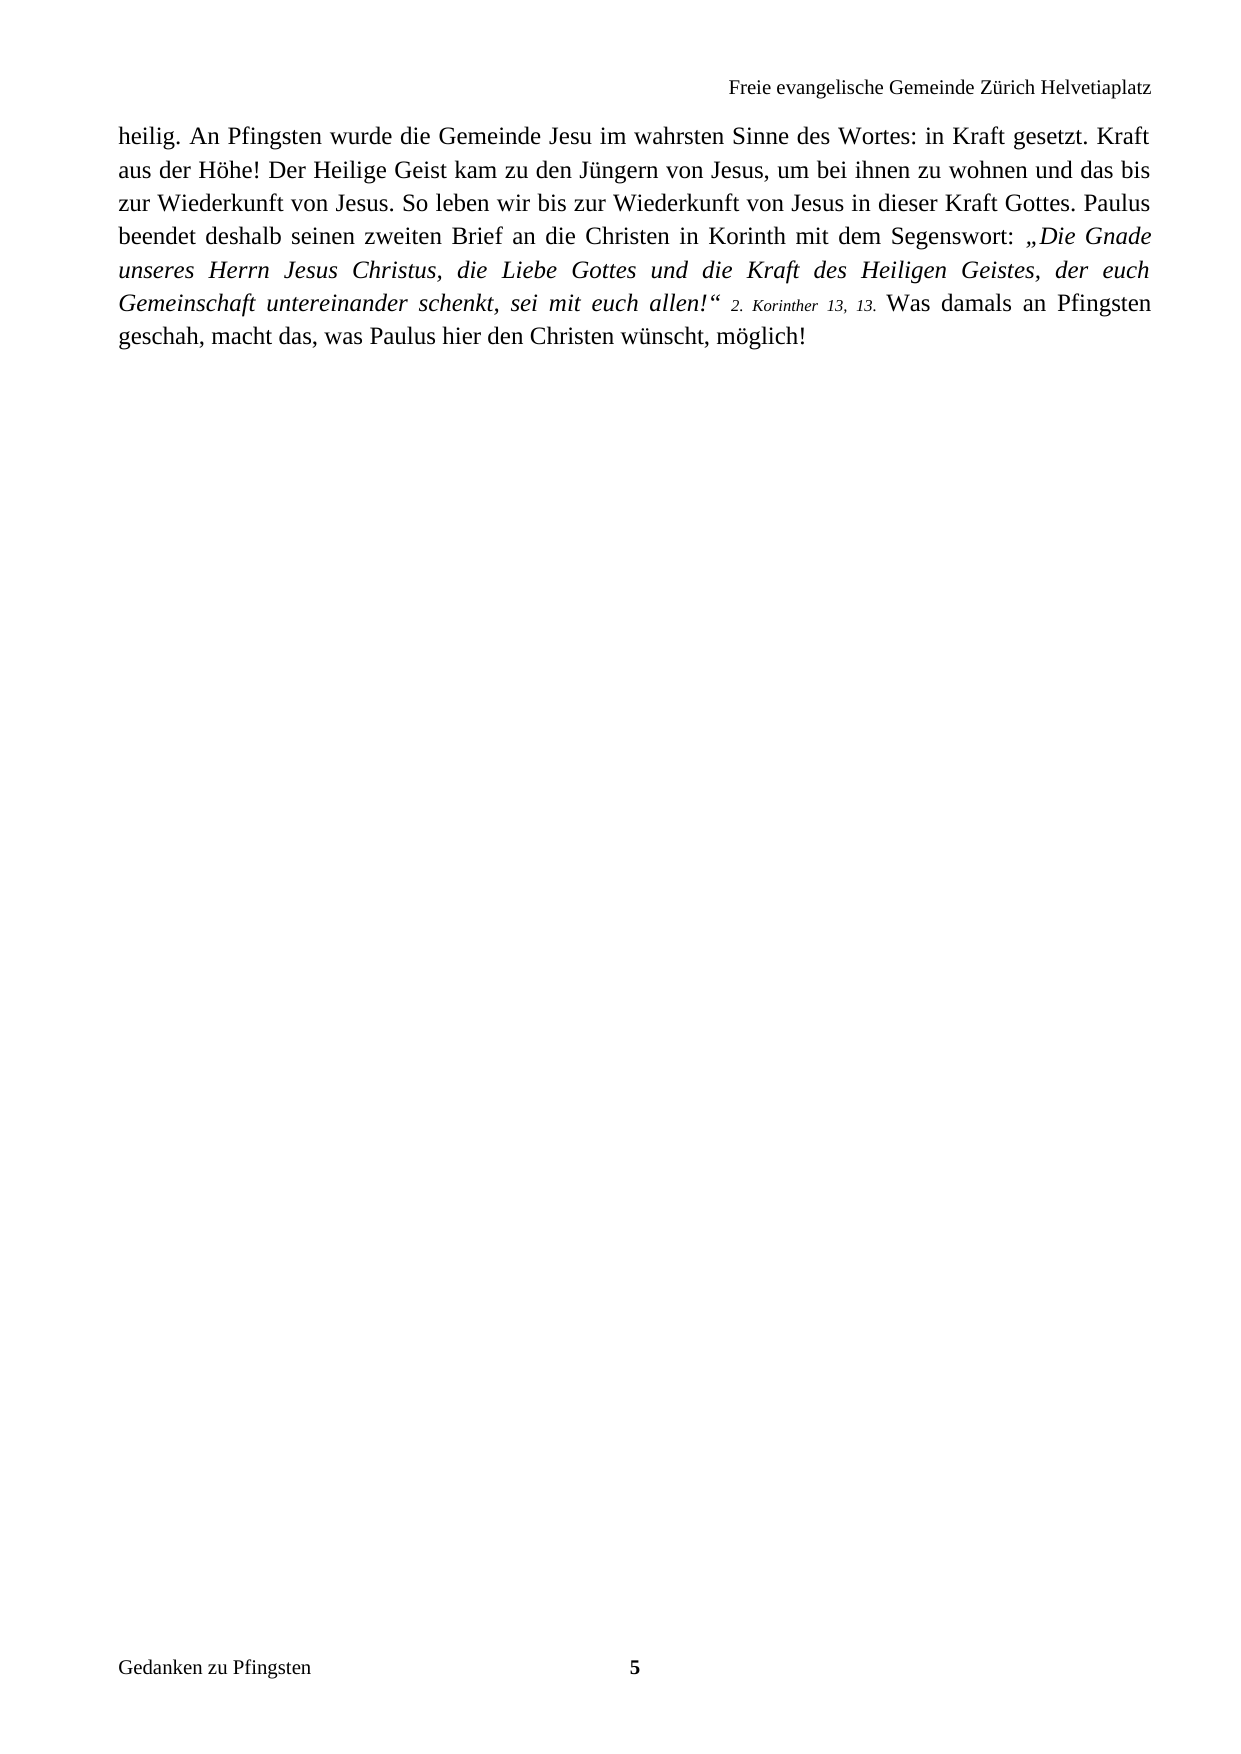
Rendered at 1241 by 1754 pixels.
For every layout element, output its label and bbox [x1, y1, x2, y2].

text [118, 118, 1152, 351]
